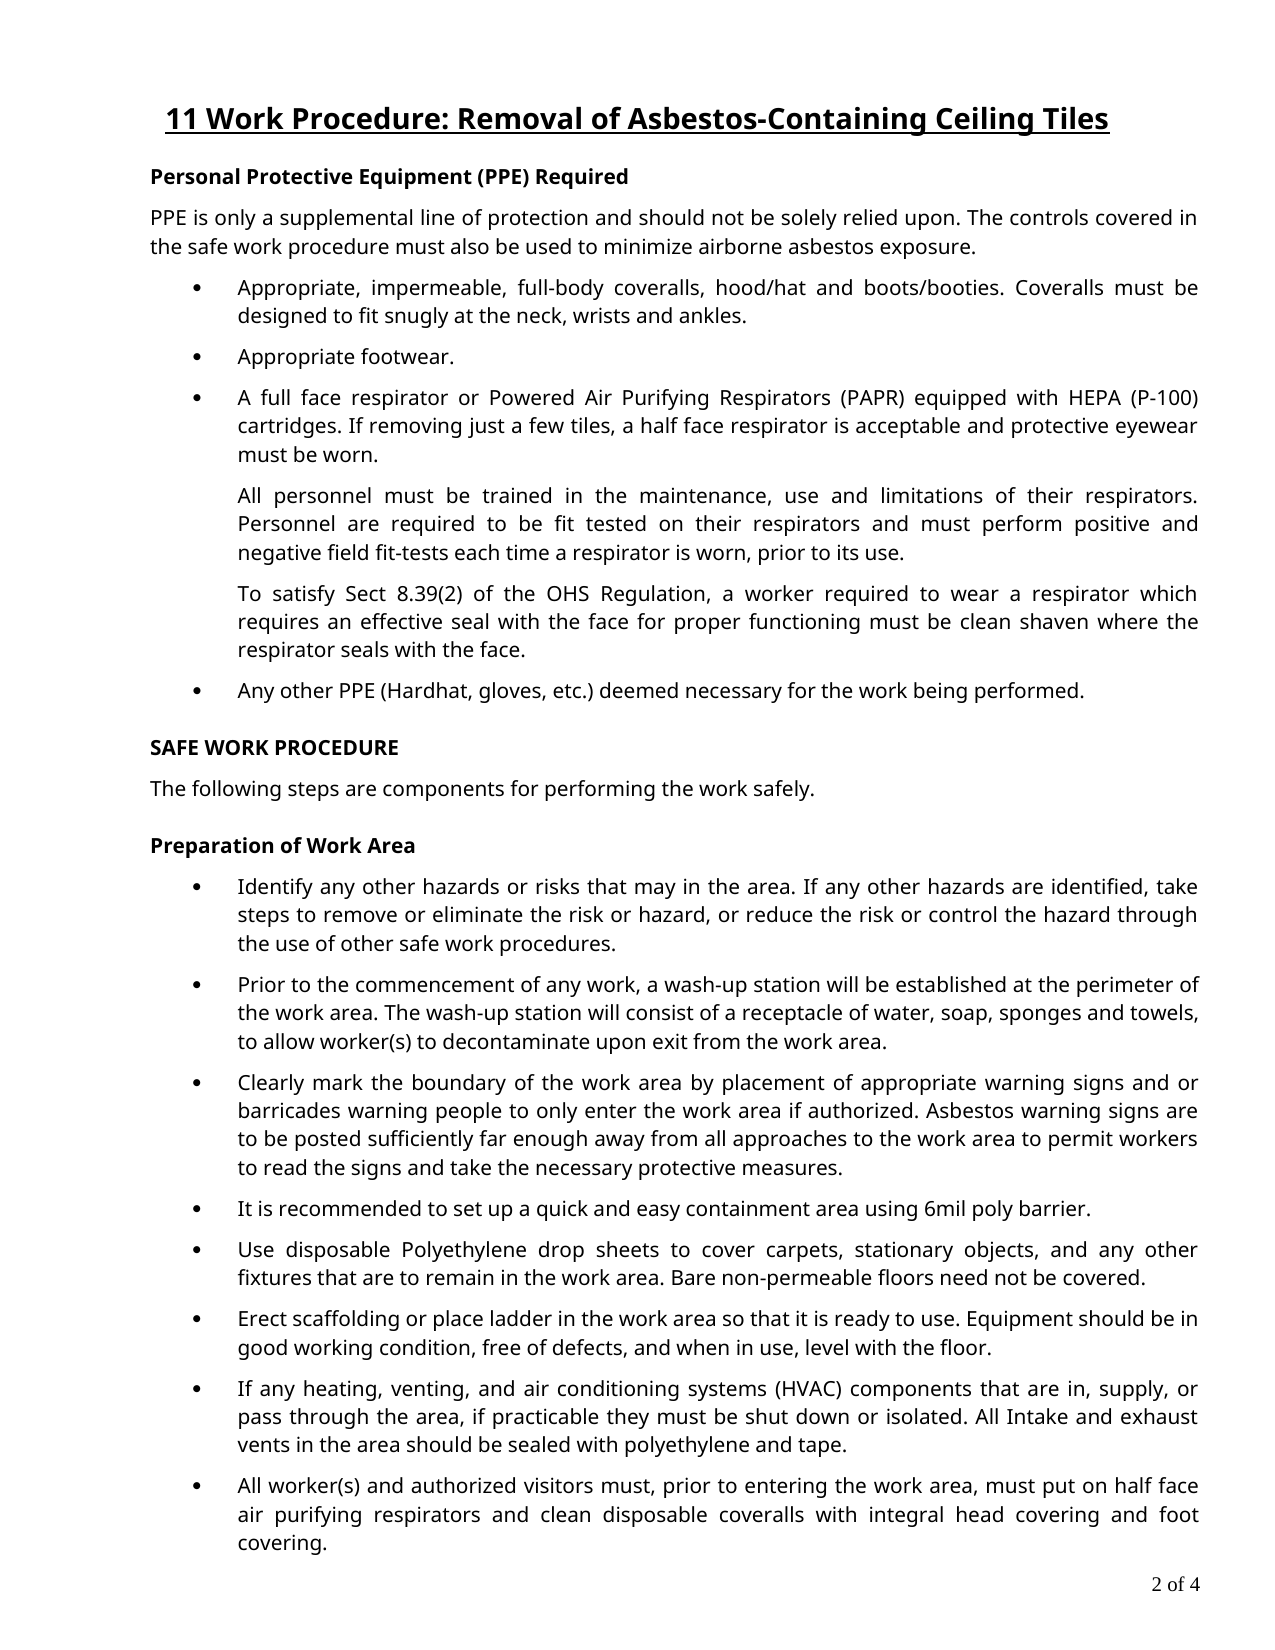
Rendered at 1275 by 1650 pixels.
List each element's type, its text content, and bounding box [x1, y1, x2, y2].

text Personal Protective Equipment (PPE) Required [150, 162, 1200, 191]
list It is recommended to set up a quick and easy containment area using 6mil poly barrier. [193, 1194, 1200, 1222]
list Identify any other hazards or risks that may in the area. If any other hazards are identified, take steps to remove or eliminate the risk or hazard, or reduce the risk or control the hazard through the use of other safe work procedures. [193, 872, 1200, 957]
list Appropriate, impermeable, full-body coveralls, hood/hat and boots/booties. Coveralls must be designed to fit snugly at the neck, wrists and ankles. [193, 273, 1200, 329]
text Preparation of Work Area [150, 831, 1200, 859]
list Clearly mark the boundary of the work area by placement of appropriate warning signs and or barricades warning people to only enter the work area if authorized. Asbestos warning signs are to be posted sufficiently far enough away from all approaches to the work area to permit workers to read the signs and take the necessary protective measures. [193, 1068, 1200, 1181]
list Erect scaffolding or place ladder in the work area so that it is ready to use. Equipment should be in good working condition, free of defects, and when in use, level with the floor. [193, 1304, 1200, 1361]
text To satisfy Sect 8.39(2) of the OHS Regulation, a worker required to wear a respirator which requires an effective seal with the face for proper functioning must be clean shaven where the respirator seals with the face. [237, 579, 1200, 664]
text The following steps are components for performing the work safely. [150, 774, 1200, 803]
list Prior to the commencement of any work, a wash-up station will be established at the perimeter of the work area. The wash-up station will consist of a receptacle of water, soap, sponges and towels, to allow worker(s) to decontaminate upon exit from the work area. [193, 970, 1200, 1055]
text SAFE WORK PROCEDURE [150, 733, 1200, 762]
list All worker(s) and authorized visitors must, prior to entering the work area, must put on half face air purifying respirators and clean disposable coveralls with integral head covering and foot covering. [193, 1471, 1200, 1557]
list Any other PPE (Hardhat, gloves, etc.) deemed necessary for the work being performed. [193, 676, 1200, 705]
text All personnel must be trained in the maintenance, use and limitations of their respirators. Personnel are required to be fit tested on their respirators and must perform positive and negative field fit-tests each time a respirator is worn, prior to its use. [237, 481, 1200, 566]
list Appropriate footwear. [193, 342, 1200, 371]
list If any heating, venting, and air conditioning systems (HVAC) components that are in, supply, or pass through the area, if practicable they must be shut down or isolated. All Intake and exhaust vents in the area should be sealed with polyethylene and tape. [193, 1374, 1200, 1459]
text PPE is only a supplemental line of protection and should not be solely relied upon. The controls covered in the safe work procedure must also be used to minimize airborne asbestos exposure. [150, 203, 1200, 260]
list Use disposable Polyethylene drop sheets to cover carpets, stationary objects, and any other fixtures that are to remain in the work area. Bare non-permeable floors need not be covered. [193, 1235, 1200, 1292]
list A full face respirator or Powered Air Purifying Respirators (PAPR) equipped with HEPA (P-100) cartridges. If removing just a few tiles, a half face respirator is acceptable and protective eyewear must be worn. [193, 383, 1200, 468]
